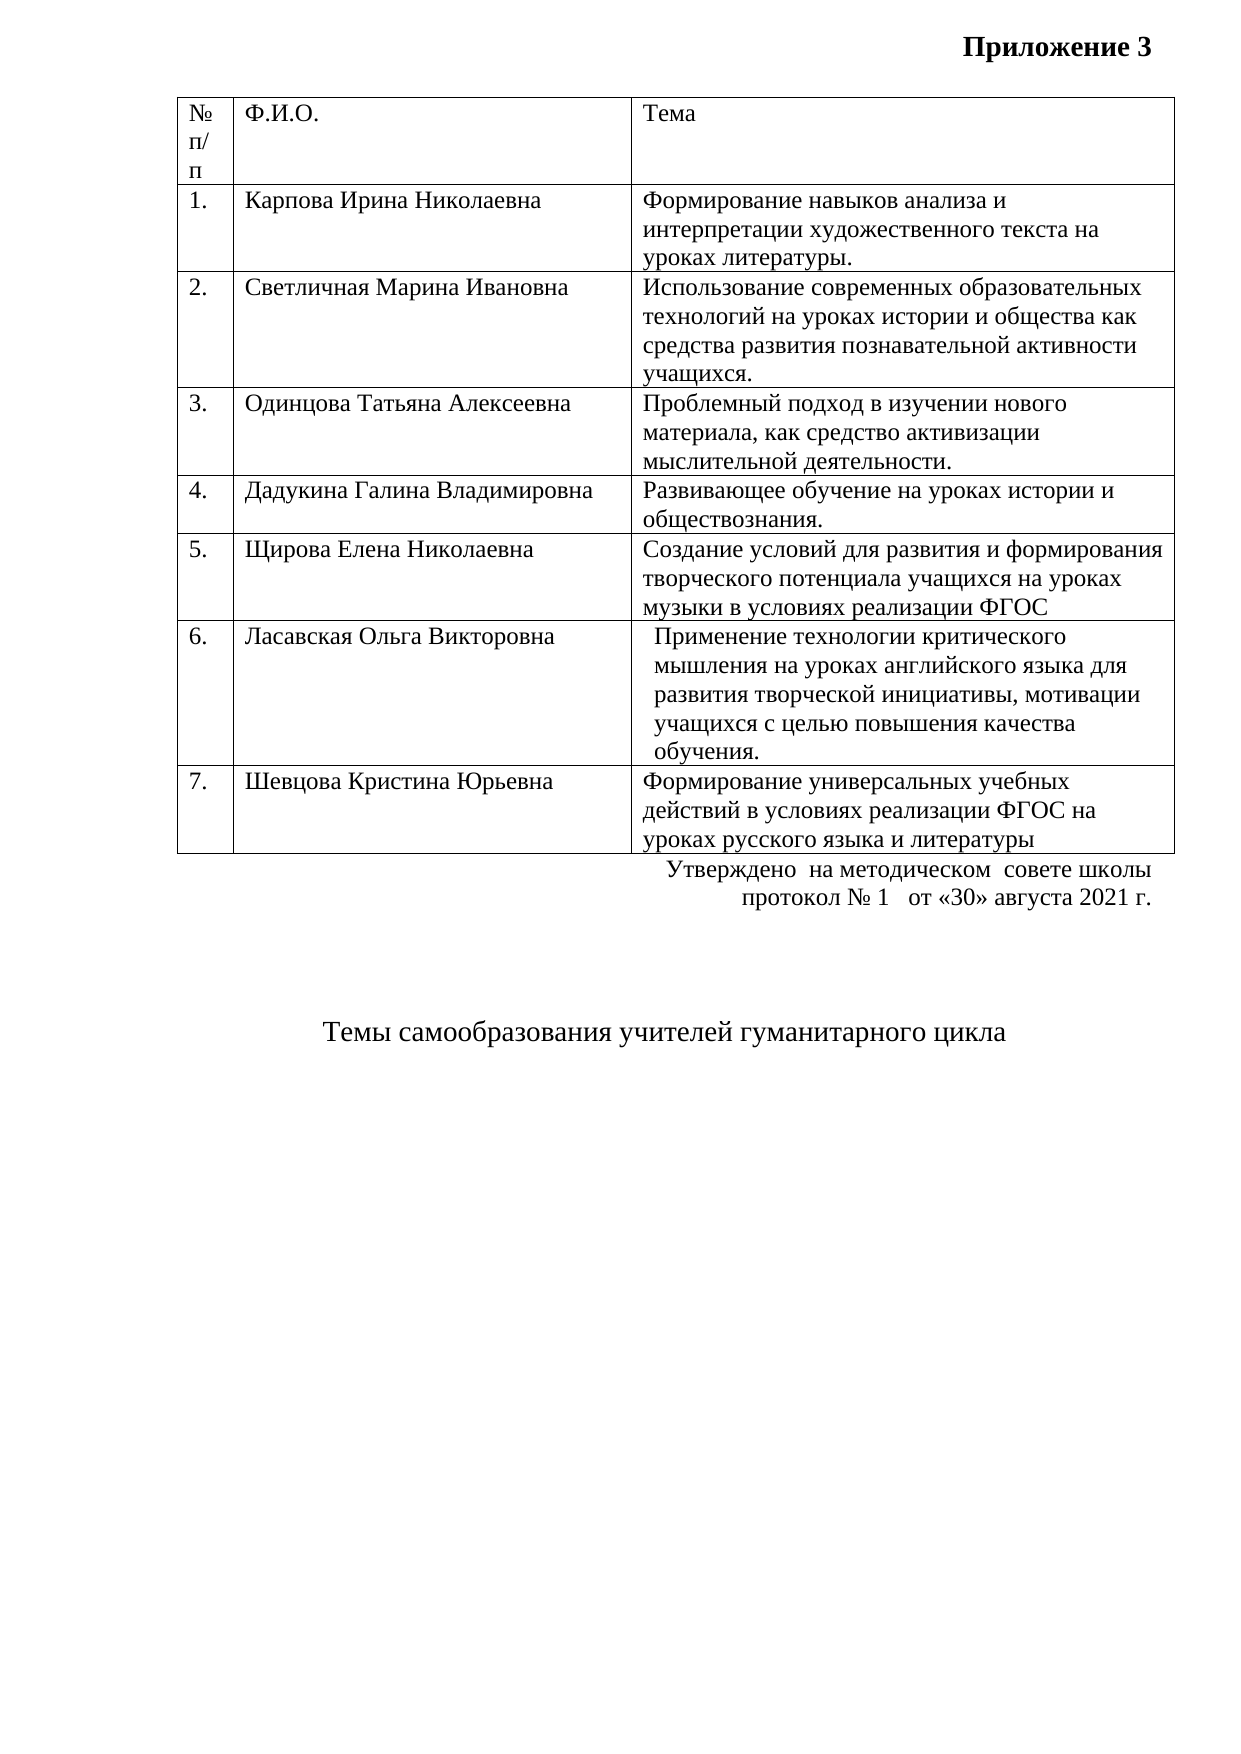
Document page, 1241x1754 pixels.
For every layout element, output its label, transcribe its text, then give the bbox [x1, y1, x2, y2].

table_cell Светличная Марина Ивановна [234, 272, 631, 387]
table_cell 3. [178, 388, 233, 474]
table_header № п/п [178, 98, 233, 184]
table_cell Дадукина Галина Владимировна [234, 476, 631, 533]
table_cell Формирование навыков анализа и интерпретации художественного текста на уроках литературы. [632, 185, 1174, 271]
text протокол № 1 от «30» августа 2021 г. [177, 882, 1152, 911]
table_cell Одинцова Татьяна Алексеевна [234, 388, 631, 474]
table_cell Щирова Елена Николаевна [234, 534, 631, 620]
table_cell 2. [178, 272, 233, 387]
table_cell Проблемный подход в изучении нового материала, как средство активизации мыслительной деятельности. [632, 388, 1174, 474]
table_cell 5. [178, 534, 233, 620]
table_cell 7. [178, 766, 233, 853]
table_cell Создание условий для развития и формирования творческого потенциала учащихся на уроках музыки в условиях реализации ФГОС [632, 534, 1174, 620]
table_cell Использование современных образовательных технологий на уроках истории и общества как средства развития познавательной активности учащихся. [632, 272, 1174, 387]
table_cell Карпова Ирина Николаевна [234, 185, 631, 271]
table_cell 6. [178, 621, 233, 765]
table_cell Ласавская Ольга Викторовна [234, 621, 631, 765]
table_cell 1. [178, 185, 233, 271]
text Темы самообразования учителей гуманитарного цикла [177, 1014, 1152, 1047]
table_cell Шевцова Кристина Юрьевна [234, 766, 631, 853]
table_cell [632, 621, 1174, 765]
table_cell Развивающее обучение на уроках истории и обществознания. [632, 476, 1174, 533]
table_header Тема [632, 98, 1174, 184]
table_header Ф.И.О. [234, 98, 631, 184]
table_cell Формирование универсальных учебных действий в условиях реализации ФГОС на уроках русского языка и литературы [632, 766, 1174, 853]
table_cell 4. [178, 476, 233, 533]
text Утверждено на методическом совете школы [177, 854, 1152, 882]
